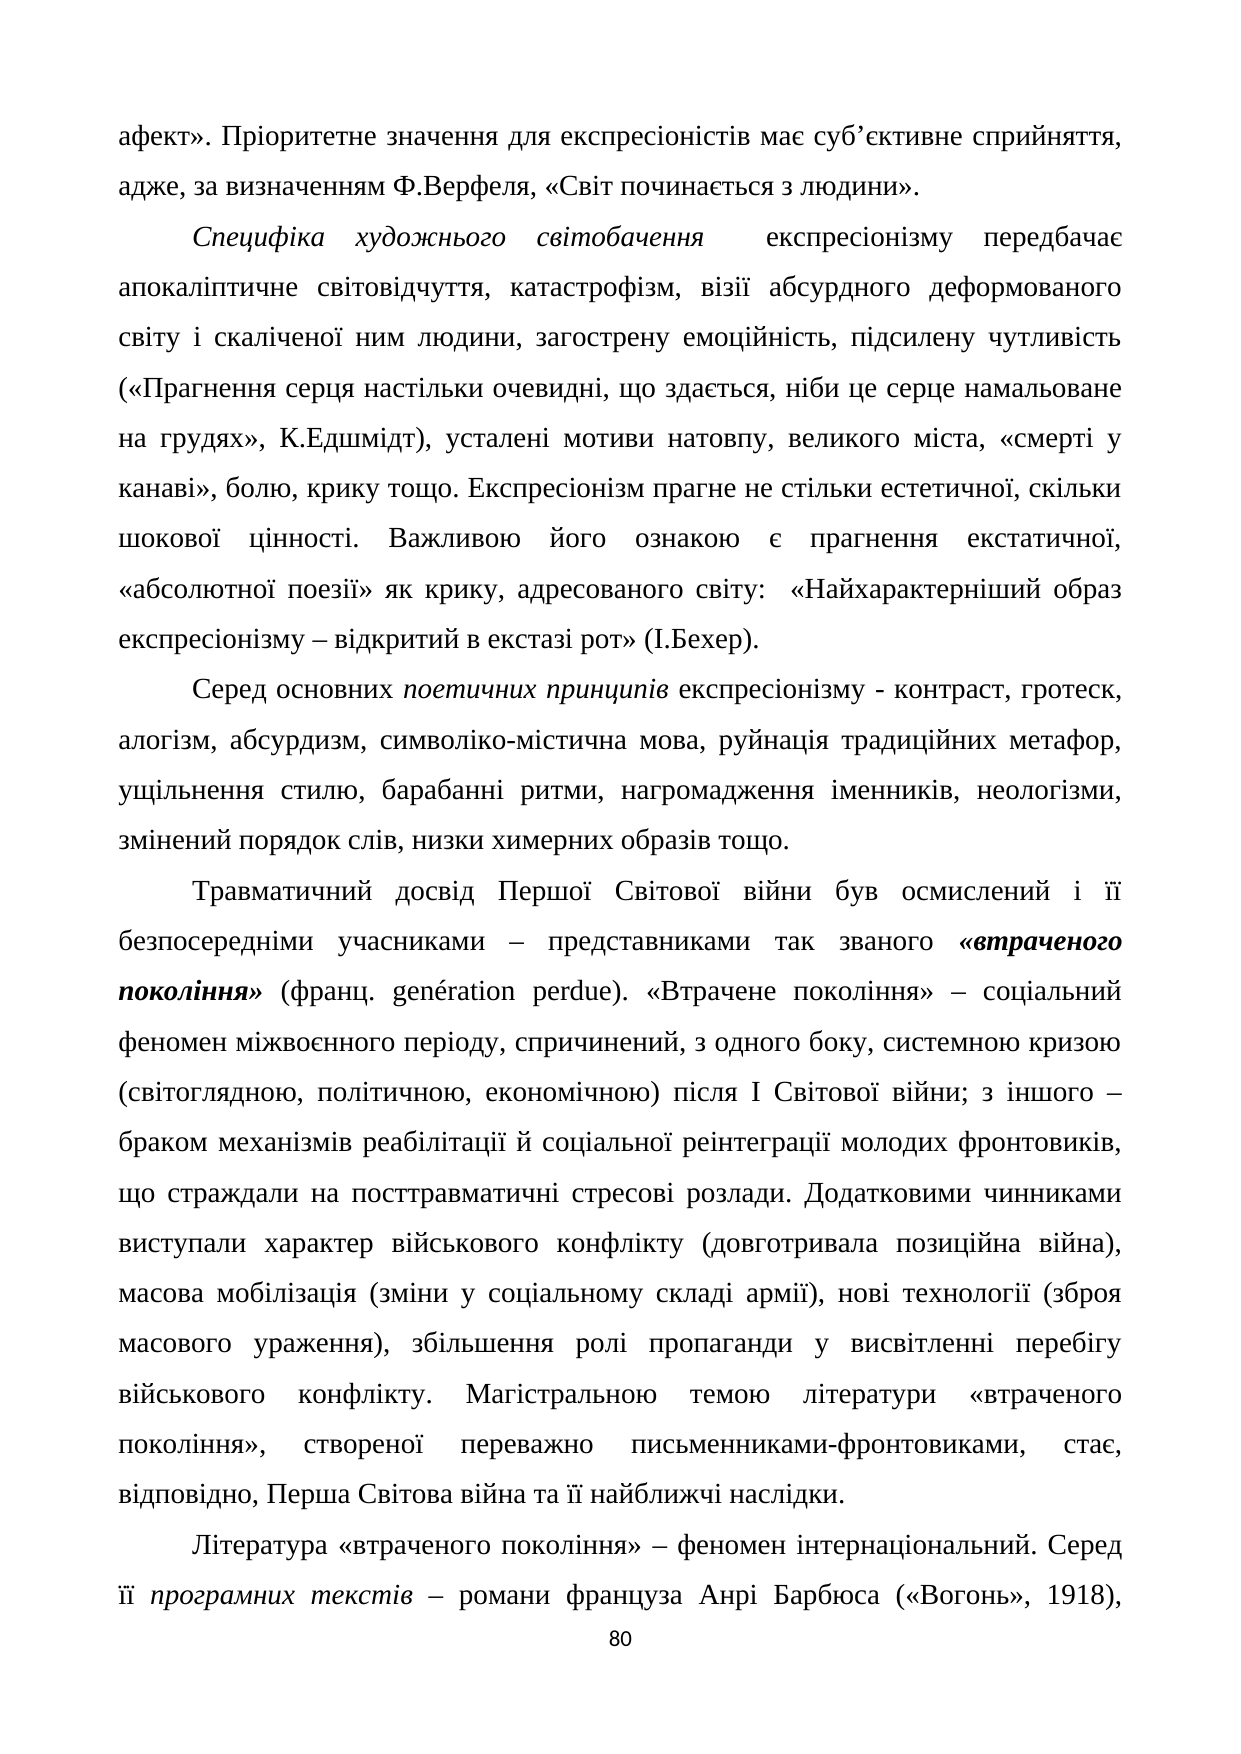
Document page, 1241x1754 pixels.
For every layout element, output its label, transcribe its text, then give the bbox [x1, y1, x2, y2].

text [118, 118, 1123, 202]
text Серед основних поетичних принципів експресіонізму - контраст, гротеск, алогізм, абсурдизм, символіко-містична мова, руйнація традиційних метафор, ущільнення стилю, барабанні ритми, нагромадження іменників, неологізми, змінений порядок слів, низки химерних образів тощо. [118, 672, 1123, 856]
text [118, 1527, 1123, 1611]
text Специфіка художнього світобачення експресіонізму передбачає апокаліптичне світовідчуття, катастрофізм, візії абсурдного деформованого світу і скаліченої ним людини, загострену емоційність, підсилену чутливість («Прагнення серця настільки очевидні, що здається, ніби це серце намальоване на грудях», К.Едшмідт), усталені мотиви натовпу, великого міста, «смерті у канаві», болю, крику тощо. Експресіонізм прагне не стільки естетичної, скільки шокової цінності. Важливою його ознакою є прагнення екстатичної, «абсолютної поезії» як крику, адресованого світу: «Найхарактерніший образ експресіонізму – відкритий в екстазі рот» (І.Бехер). [118, 219, 1123, 655]
text Травматичний досвід Першої Світової війни був осмислений і її безпосередніми учасниками – представниками так званого «втраченого покоління» (франц. genération perdue). «Втрачене покоління» – соціальний феномен міжвоєнного періоду, спричинений, з одного боку, системною кризою (світоглядною, політичною, економічною) після І Світової війни; з іншого – браком механізмів реабілітації й соціальної реінтеграції молодих фронтовиків, що страждали на посттравматичні стресові розлади. Додатковими чинниками виступали характер військового конфлікту (довготривала позиційна війна), масова мобілізація (зміни у соціальному складі армії), нові технології (зброя масового ураження), збільшення ролі пропаганди у висвітленні перебігу військового конфлікту. Магістральною темою літератури «втраченого покоління», створеної переважно письменниками-фронтовиками, стає, відповідно, Перша Світова війна та її найближчі наслідки. [118, 873, 1123, 1510]
